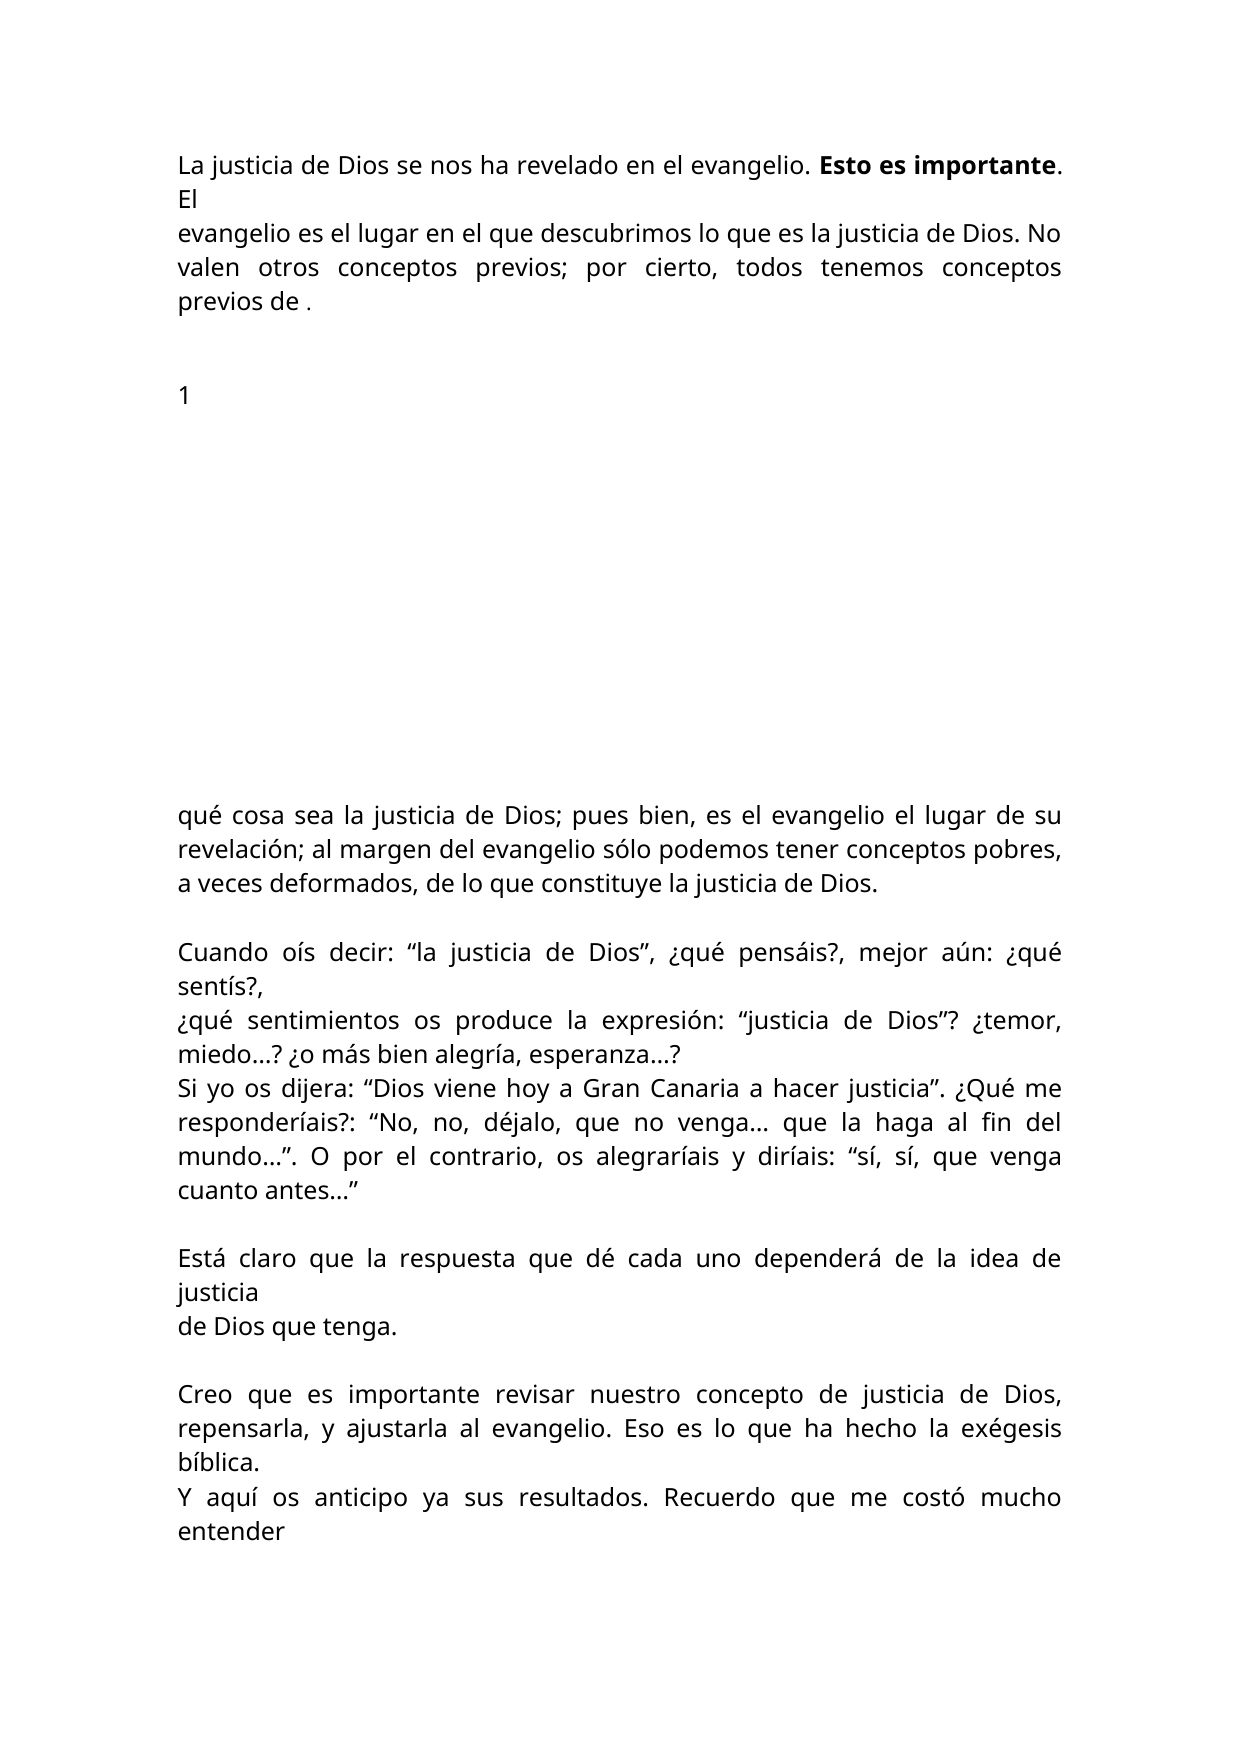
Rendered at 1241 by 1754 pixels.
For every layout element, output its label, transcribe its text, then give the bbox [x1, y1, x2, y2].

text Está claro que la respuesta que dé cada uno dependerá de la idea de justicia [177, 1241, 1063, 1309]
text Si yo os dijera: “Dios viene hoy a Gran Canaria a hacer justicia”. ¿Qué me responderíais?: “No, no, déjalo, que no venga… que la haga al fin del mundo…”. O por el contrario, os alegraríais y diríais: “sí, sí, que venga cuanto antes…” [177, 1070, 1063, 1207]
text qué cosa sea la justicia de Dios; pues bien, es el evangelio el lugar de su revelación; al margen del evangelio sólo podemos tener conceptos pobres, a veces deformados, de lo que constituye la justicia de Dios. [177, 798, 1063, 900]
text de Dios que tenga. [177, 1309, 1063, 1343]
text Cuando oís decir: “la justicia de Dios”, ¿qué pensáis?, mejor aún: ¿qué sentís?, [177, 934, 1063, 1002]
text Creo que es importante revisar nuestro concepto de justicia de Dios, repensarla, y ajustarla al evangelio. Eso es lo que ha hecho la exégesis bíblica. [177, 1377, 1063, 1479]
text La justicia de Dios se nos ha revelado en el evangelio. Esto es importante. El [177, 148, 1063, 216]
text evangelio es el lugar en el que descubrimos lo que es la justicia de Dios. No valen otros conceptos previos; por cierto, todos tenemos conceptos previos de . [177, 216, 1063, 318]
text ¿qué sentimientos os produce la expresión: “justicia de Dios”? ¿temor, miedo…? ¿o más bien alegría, esperanza…? [177, 1002, 1063, 1070]
text Y aquí os anticipo ya sus resultados. Recuerdo que me costó mucho entender [177, 1479, 1063, 1547]
text 1 [177, 378, 1063, 412]
